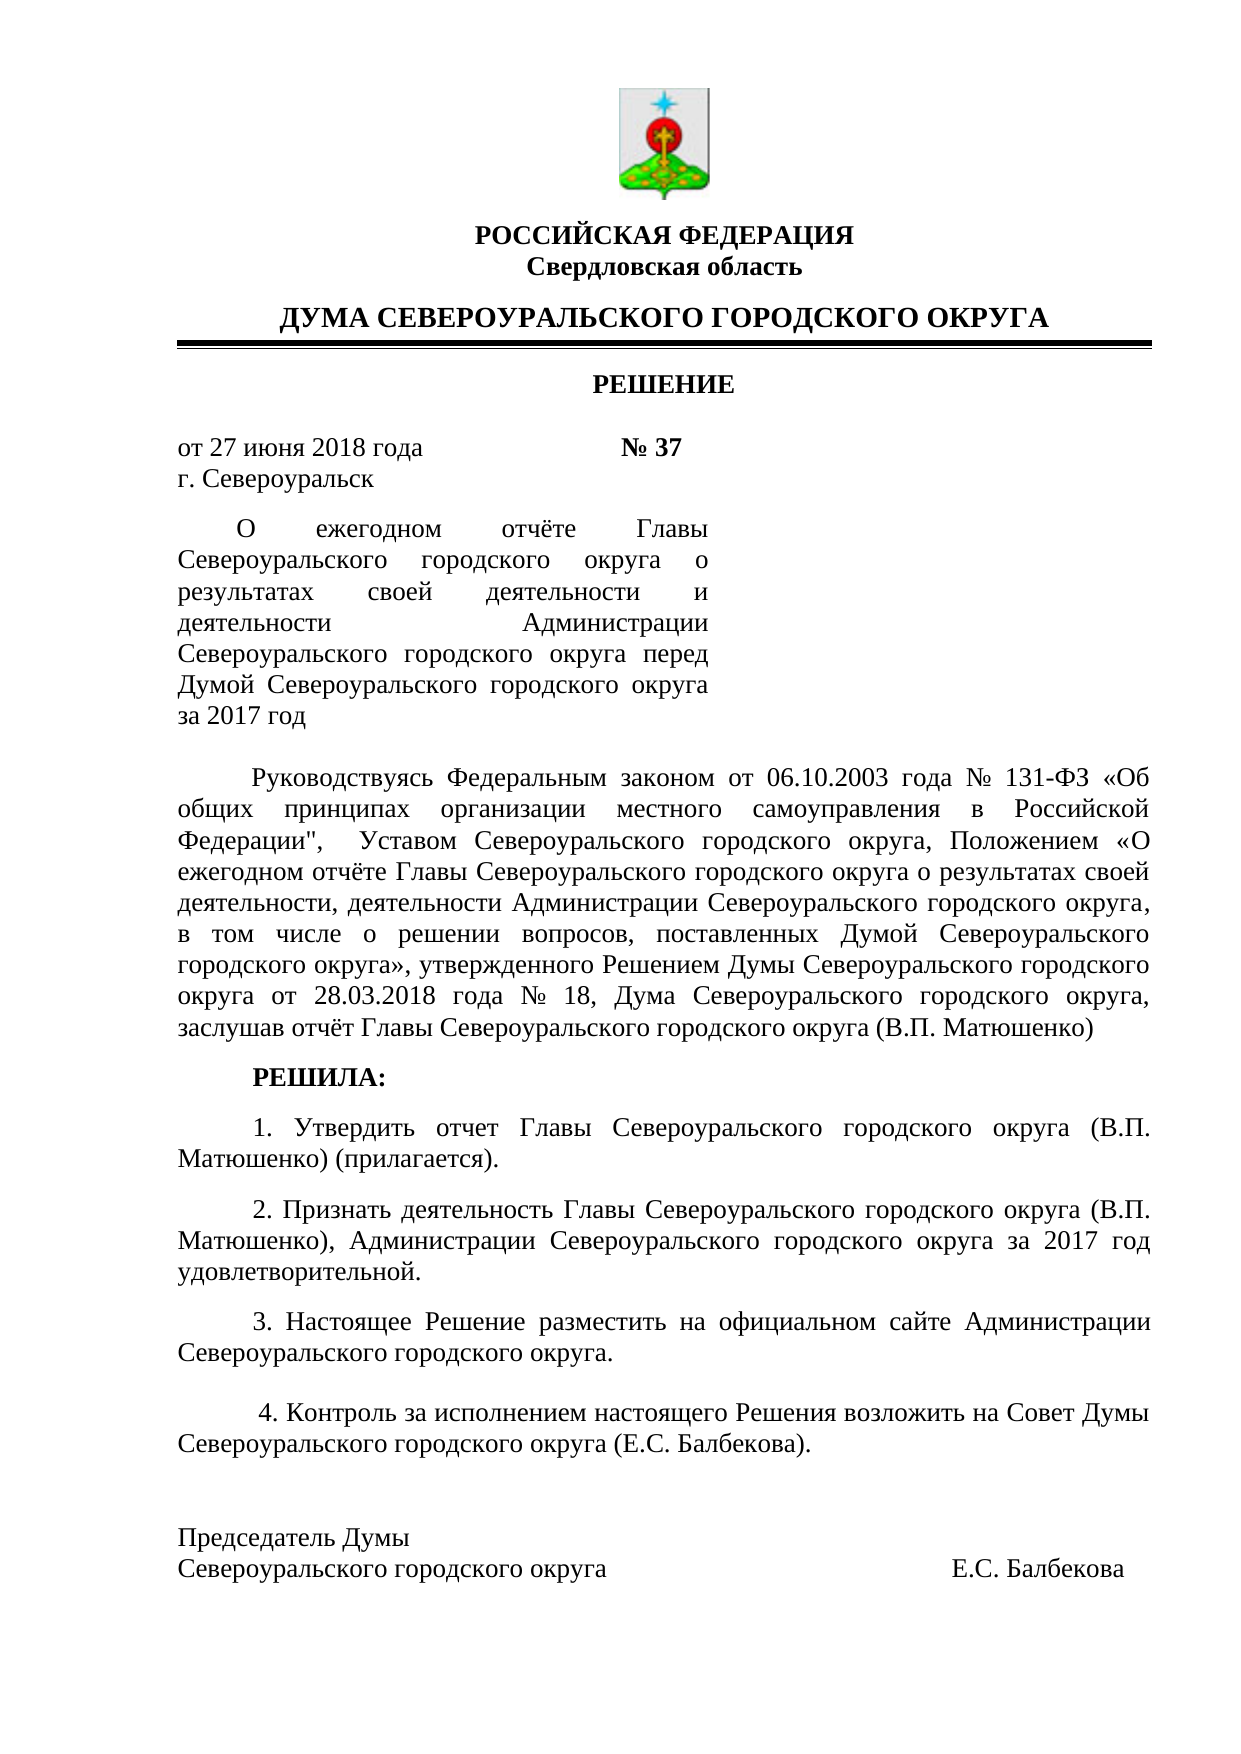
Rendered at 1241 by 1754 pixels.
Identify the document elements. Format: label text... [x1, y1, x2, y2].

text Североуральского городского округа Е.С. Балбекова [177, 1552, 1152, 1583]
picture [619, 88, 710, 200]
text 4. Контроль за исполнением настоящего Решения возложить на Совет Думы Североуральского городского округа (Е.С. Балбекова). [177, 1396, 1152, 1459]
text Председатель Думы [177, 1521, 1058, 1552]
text г. Североуральск [177, 462, 1150, 493]
text ДУМА СЕВЕРОУРАЛЬСКОГО ГОРОДСКОГО ОКРУГА [177, 300, 1152, 340]
text О ежегодном отчёте Главы Североуральского городского округа о результатах своей деятельности и деятельности Администрации Североуральского городского округа перед Думой Североуральского городского округа за 2017 год [177, 512, 709, 730]
text 1. Утвердить отчет Главы Североуральского городского округа (В.П. Матюшенко) (прилагается). [177, 1111, 1152, 1173]
text РОССИЙСКАЯ ФЕДЕРАЦИЯ [177, 219, 1152, 250]
text РЕШЕНИЕ [177, 368, 1150, 400]
text Руководствуясь Федеральным законом от 06.10.2003 года № 131-ФЗ «Об общих принципах организации местного самоуправления в Российской Федерации", Уставом Североуральского городского округа, Положением «О ежегодном отчёте Главы Североуральского городского округа о результатах своей деятельности, деятельности Администрации Североуральского городского округа, в том числе о решении вопросов, поставленных Думой Североуральского городского округа», утвержденного Решением Думы Североуральского городского округа от 28.03.2018 года № 18, Дума Североуральского городского округа, заслушав отчёт Главы Североуральского городского округа (В.П. Матюшенко) [177, 761, 1150, 1042]
text 2. Признать деятельность Главы Североуральского городского округа (В.П. Матюшенко), Администрации Североуральского городского округа за 2017 год удовлетворительной. [177, 1193, 1152, 1286]
text РЕШИЛА: [177, 1061, 1152, 1092]
text от 27 июня 2018 года № 37 [177, 431, 1150, 462]
text 3. Настоящее Решение разместить на официальном сайте Администрации Североуральского городского округа. [177, 1305, 1152, 1368]
text Свердловская область [177, 250, 1152, 281]
